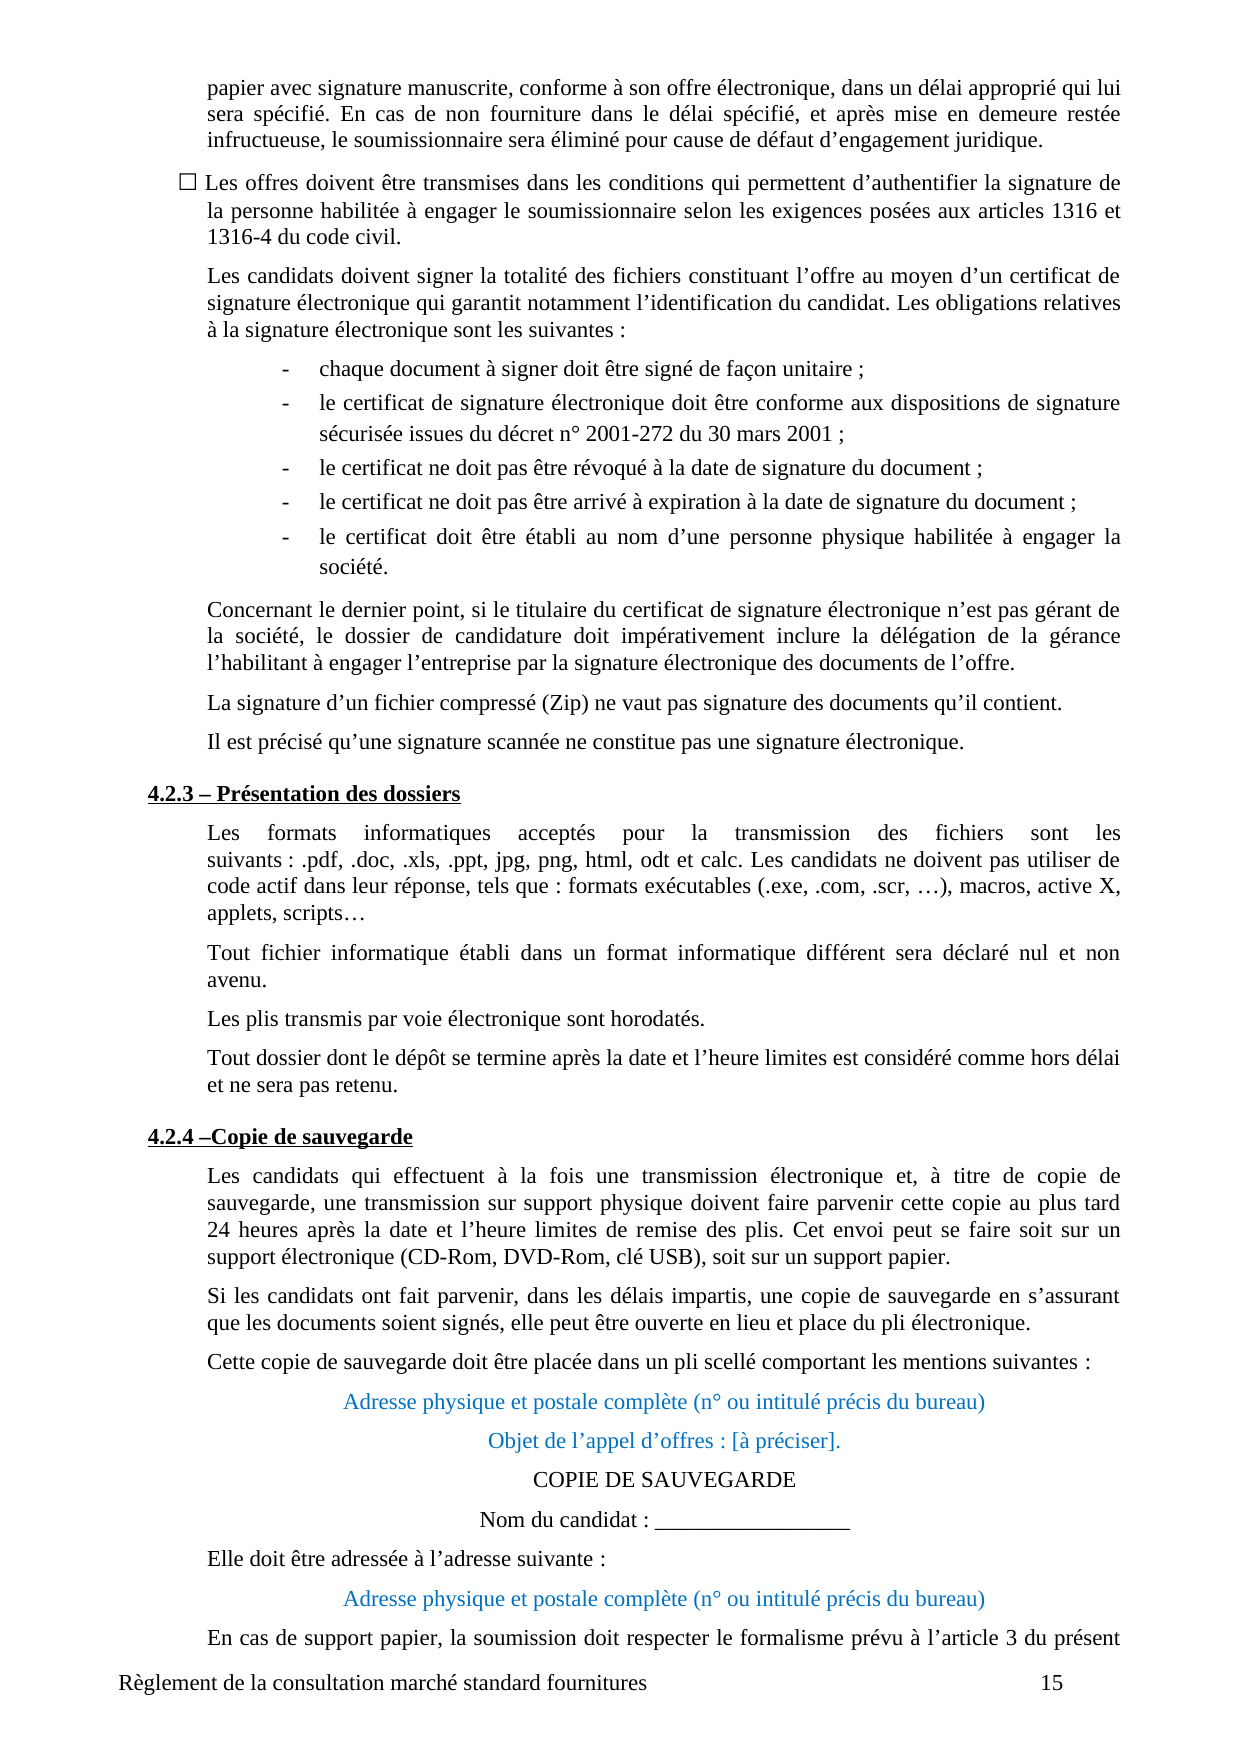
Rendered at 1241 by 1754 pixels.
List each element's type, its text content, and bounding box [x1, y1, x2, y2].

list le certificat de signature électronique doit être conforme aux dispositions de signature sécurisée issues du décret n° 2001-272 du 30 mars 2001 ; [282, 389, 1122, 446]
text Cette copie de sauvegarde doit être placée dans un pli scellé comportant les mentions suivantes : [207, 1348, 1122, 1375]
text Les formats informatiques acceptés pour la transmission des fichiers sont les suivants : .pdf, .doc, .xls, .ppt, jpg, png, html, odt et calc. Les candidats ne doivent pas utiliser de code actif dans leur réponse, tels que : formats exécutables (.exe, .com, .scr, …), macros, active X, applets, scripts… [207, 819, 1122, 926]
text Elle doit être adressée à l’adresse suivante : [207, 1545, 1122, 1572]
text 4.2.4 –Copie de sauvegarde [148, 1123, 1122, 1149]
text Adresse physique et postale complète (n° ou intitulé précis du bureau) [207, 1584, 1122, 1611]
text Il est précisé qu’une signature scannée ne constitue pas une signature électronique. [207, 728, 1122, 754]
text Tout fichier informatique établi dans un format informatique différent sera déclaré nul et non avenu. [207, 939, 1122, 992]
text Tout dossier dont le dépôt se termine après la date et l’heure limites est considéré comme hors délai et ne sera pas retenu. [207, 1044, 1122, 1098]
text Les candidats qui effectuent à la fois une transmission électronique et, à titre de copie de sauvegarde, une transmission sur support physique doivent faire parvenir cette copie au plus tard 24 heures après la date et l’heure limites de remise des plis. Cet envoi peut se faire soit sur un support électronique (CD-Rom, DVD-Rom, clé USB), soit sur un support papier. [207, 1162, 1122, 1269]
text Si les candidats ont fait parvenir, dans les délais impartis, une copie de sauvegarde en s’assurant que les documents soient signés, elle peut être ouverte en lieu et place du pli électronique. [207, 1282, 1122, 1335]
text COPIE DE SAUVEGARDE [207, 1466, 1122, 1493]
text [177, 74, 1122, 153]
text Adresse physique et postale complète (n° ou intitulé précis du bureau) [207, 1388, 1122, 1414]
list le certificat ne doit pas être révoqué à la date de signature du document ; [282, 454, 1122, 480]
text Concernant le dernier point, si le titulaire du certificat de signature électronique n’est pas gérant de la société, le dossier de candidature doit impérativement inclure la délégation de la gérance l’habilitant à engager l’entreprise par la signature électronique des documents de l’offre. [207, 596, 1122, 676]
text Objet de l’appel d’offres : [à préciser]. [207, 1427, 1122, 1453]
text Les offres doivent être transmises dans les conditions qui permettent d’authentifier la signature de la personne habilitée à engager le soumissionnaire selon les exigences posées aux articles 1316 et 1316-4 du code civil. [177, 165, 1122, 249]
text Nom du candidat : _________________ [207, 1506, 1122, 1532]
list le certificat doit être établi au nom d’une personne physique habilitée à engager la société. [282, 523, 1122, 579]
list chaque document à signer doit être signé de façon unitaire ; [282, 355, 1122, 381]
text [207, 1624, 1122, 1650]
text 4.2.3 – Présentation des dossiers [148, 780, 1122, 806]
text Les plis transmis par voie électronique sont horodatés. [207, 1005, 1122, 1031]
text Les candidats doivent signer la totalité des fichiers constituant l’offre au moyen d’un certificat de signature électronique qui garantit notamment l’identification du candidat. Les obligations relatives à la signature électronique sont les suivantes : [207, 262, 1122, 342]
text La signature d’un fichier compressé (Zip) ne vaut pas signature des documents qu’il contient. [207, 689, 1122, 715]
list le certificat ne doit pas être arrivé à expiration à la date de signature du document ; [282, 488, 1122, 515]
